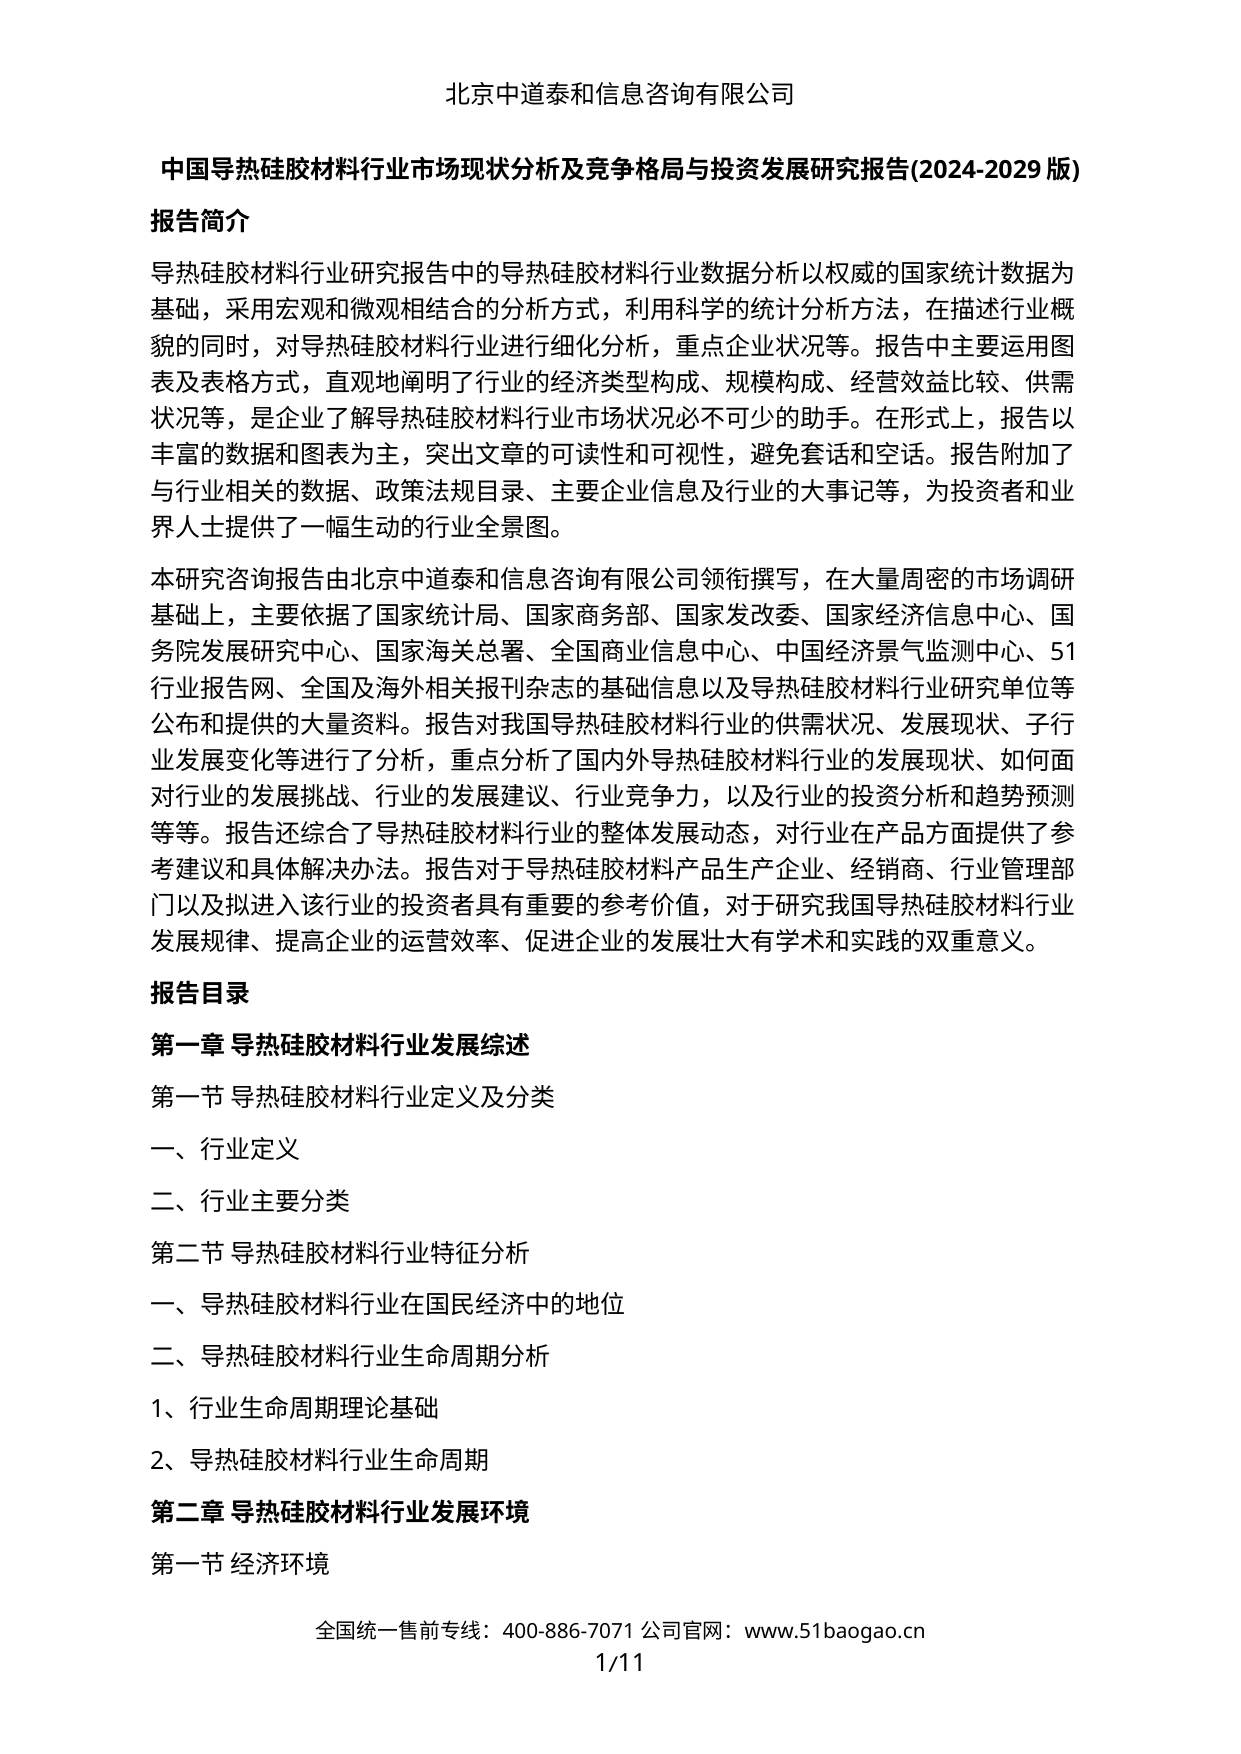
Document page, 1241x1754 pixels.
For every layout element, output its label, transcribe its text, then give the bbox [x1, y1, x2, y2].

text 导热硅胶材料行业研究报告中的导热硅胶材料行业数据分析以权威的国家统计数据为基础，采用宏观和微观相结合的分析方式，利用科学的统计分析方法，在描述行业概貌的同时，对导热硅胶材料行业进行细化分析，重点企业状况等。报告中主要运用图表及表格方式，直观地阐明了行业的经济类型构成、规模构成、经营效益比较、供需状况等，是企业了解导热硅胶材料行业市场状况必不可少的助手。在形式上，报告以丰富的数据和图表为主，突出文章的可读性和可视性，避免套话和空话。报告附加了与行业相关的数据、政策法规目录、主要企业信息及行业的大事记等，为投资者和业界人士提供了一幅生动的行业全景图。 [150, 254, 1090, 544]
text 第一章 导热硅胶材料行业发展综述 [150, 1026, 1090, 1062]
text 第一节 经济环境 [150, 1544, 1090, 1581]
text 本研究咨询报告由北京中道泰和信息咨询有限公司领衔撰写，在大量周密的市场调研基础上，主要依据了国家统计局、国家商务部、国家发改委、国家经济信息中心、国务院发展研究中心、国家海关总署、全国商业信息中心、中国经济景气监测中心、51行业报告网、全国及海外相关报刊杂志的基础信息以及导热硅胶材料行业研究单位等公布和提供的大量资料。报告对我国导热硅胶材料行业的供需状况、发展现状、子行业发展变化等进行了分析，重点分析了国内外导热硅胶材料行业的发展现状、如何面对行业的发展挑战、行业的发展建议、行业竞争力，以及行业的投资分析和趋势预测等等。报告还综合了导热硅胶材料行业的整体发展动态，对行业在产品方面提供了参考建议和具体解决办法。报告对于导热硅胶材料产品生产企业、经销商、行业管理部门以及拟进入该行业的投资者具有重要的参考价值，对于研究我国导热硅胶材料行业发展规律、提高企业的运营效率、促进企业的发展壮大有学术和实践的双重意义。 [150, 559, 1090, 958]
text 第二章 导热硅胶材料行业发展环境 [150, 1492, 1090, 1529]
text 第一节 导热硅胶材料行业定义及分类 [150, 1077, 1090, 1114]
text 一、行业定义 [150, 1129, 1090, 1166]
text 二、行业主要分类 [150, 1181, 1090, 1217]
text 中国导热硅胶材料行业市场现状分析及竞争格局与投资发展研究报告(2024-2029版) [150, 150, 1090, 186]
text 2、导热硅胶材料行业生命周期 [150, 1441, 1090, 1477]
text 1、行业生命周期理论基础 [150, 1389, 1090, 1425]
text 报告目录 [150, 974, 1090, 1010]
text 报告简介 [150, 202, 1090, 238]
text 第二节 导热硅胶材料行业特征分析 [150, 1233, 1090, 1269]
text 二、导热硅胶材料行业生命周期分析 [150, 1337, 1090, 1373]
text 一、导热硅胶材料行业在国民经济中的地位 [150, 1285, 1090, 1321]
